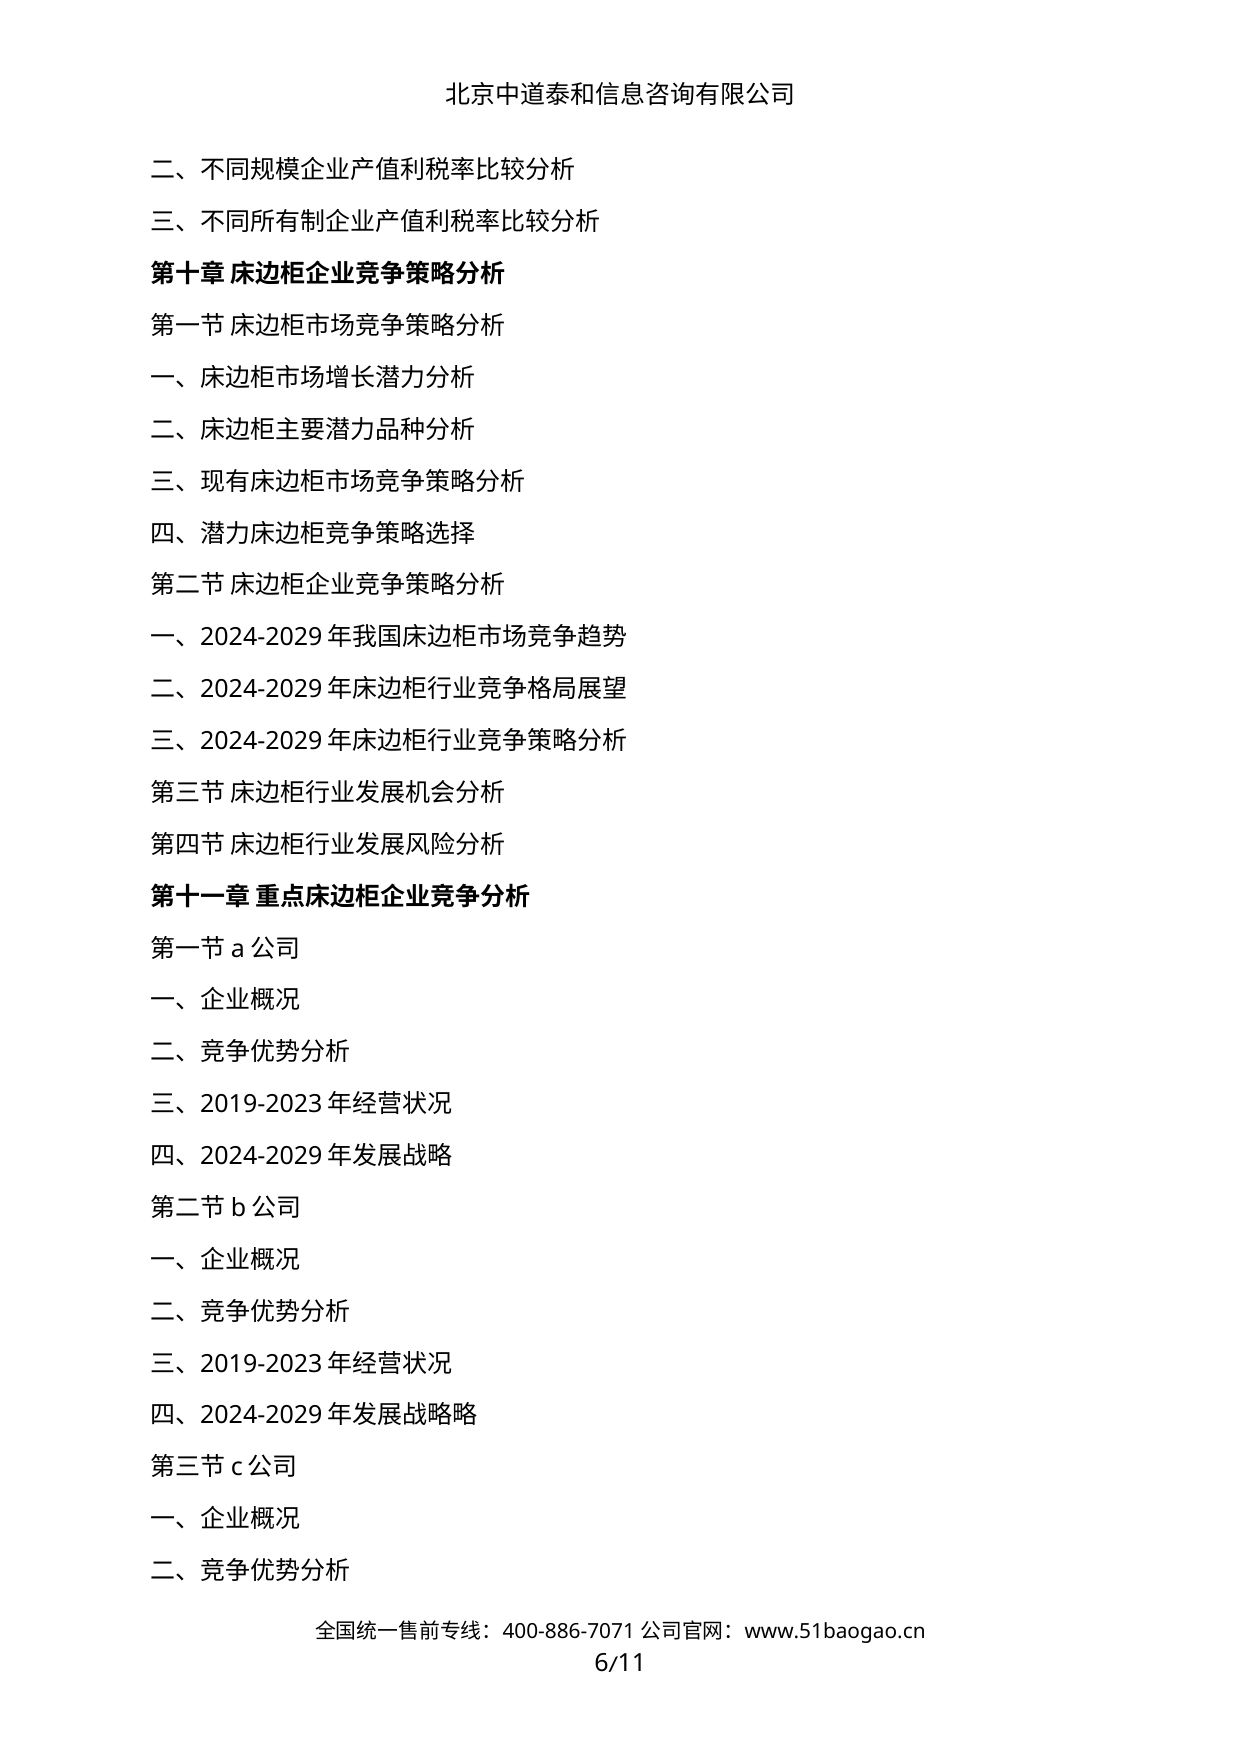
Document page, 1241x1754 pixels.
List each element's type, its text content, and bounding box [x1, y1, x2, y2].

text 第二节 床边柜企业竞争策略分析 [150, 565, 1090, 601]
text 四、2024-2029年发展战略略 [150, 1395, 1090, 1431]
text 第二节 b公司 [150, 1187, 1090, 1224]
text 三、2019-2023年经营状况 [150, 1084, 1090, 1120]
text 三、2019-2023年经营状况 [150, 1343, 1090, 1379]
text 四、潜力床边柜竞争策略选择 [150, 513, 1090, 549]
text 一、企业概况 [150, 1499, 1090, 1535]
text 三、2024-2029年床边柜行业竞争策略分析 [150, 721, 1090, 757]
text 三、现有床边柜市场竞争策略分析 [150, 461, 1090, 497]
text 一、床边柜市场增长潜力分析 [150, 357, 1090, 394]
text 一、2024-2029年我国床边柜市场竞争趋势 [150, 617, 1090, 653]
text 第三节 床边柜行业发展机会分析 [150, 772, 1090, 809]
text 二、床边柜主要潜力品种分析 [150, 409, 1090, 446]
text 第四节 床边柜行业发展风险分析 [150, 824, 1090, 861]
text 二、竞争优势分析 [150, 1551, 1090, 1587]
text 一、企业概况 [150, 980, 1090, 1016]
text 一、企业概况 [150, 1239, 1090, 1276]
text 第一节 床边柜市场竞争策略分析 [150, 306, 1090, 342]
text 第一节 a公司 [150, 928, 1090, 964]
text 二、竞争优势分析 [150, 1032, 1090, 1068]
text 第十一章 重点床边柜企业竞争分析 [150, 876, 1090, 912]
text 三、不同所有制企业产值利税率比较分析 [150, 202, 1090, 238]
text 第三节 c公司 [150, 1447, 1090, 1483]
text 二、2024-2029年床边柜行业竞争格局展望 [150, 669, 1090, 705]
text 第十章 床边柜企业竞争策略分析 [150, 254, 1090, 290]
text 二、不同规模企业产值利税率比较分析 [150, 150, 1090, 186]
text 二、竞争优势分析 [150, 1291, 1090, 1327]
text 四、2024-2029年发展战略 [150, 1136, 1090, 1172]
